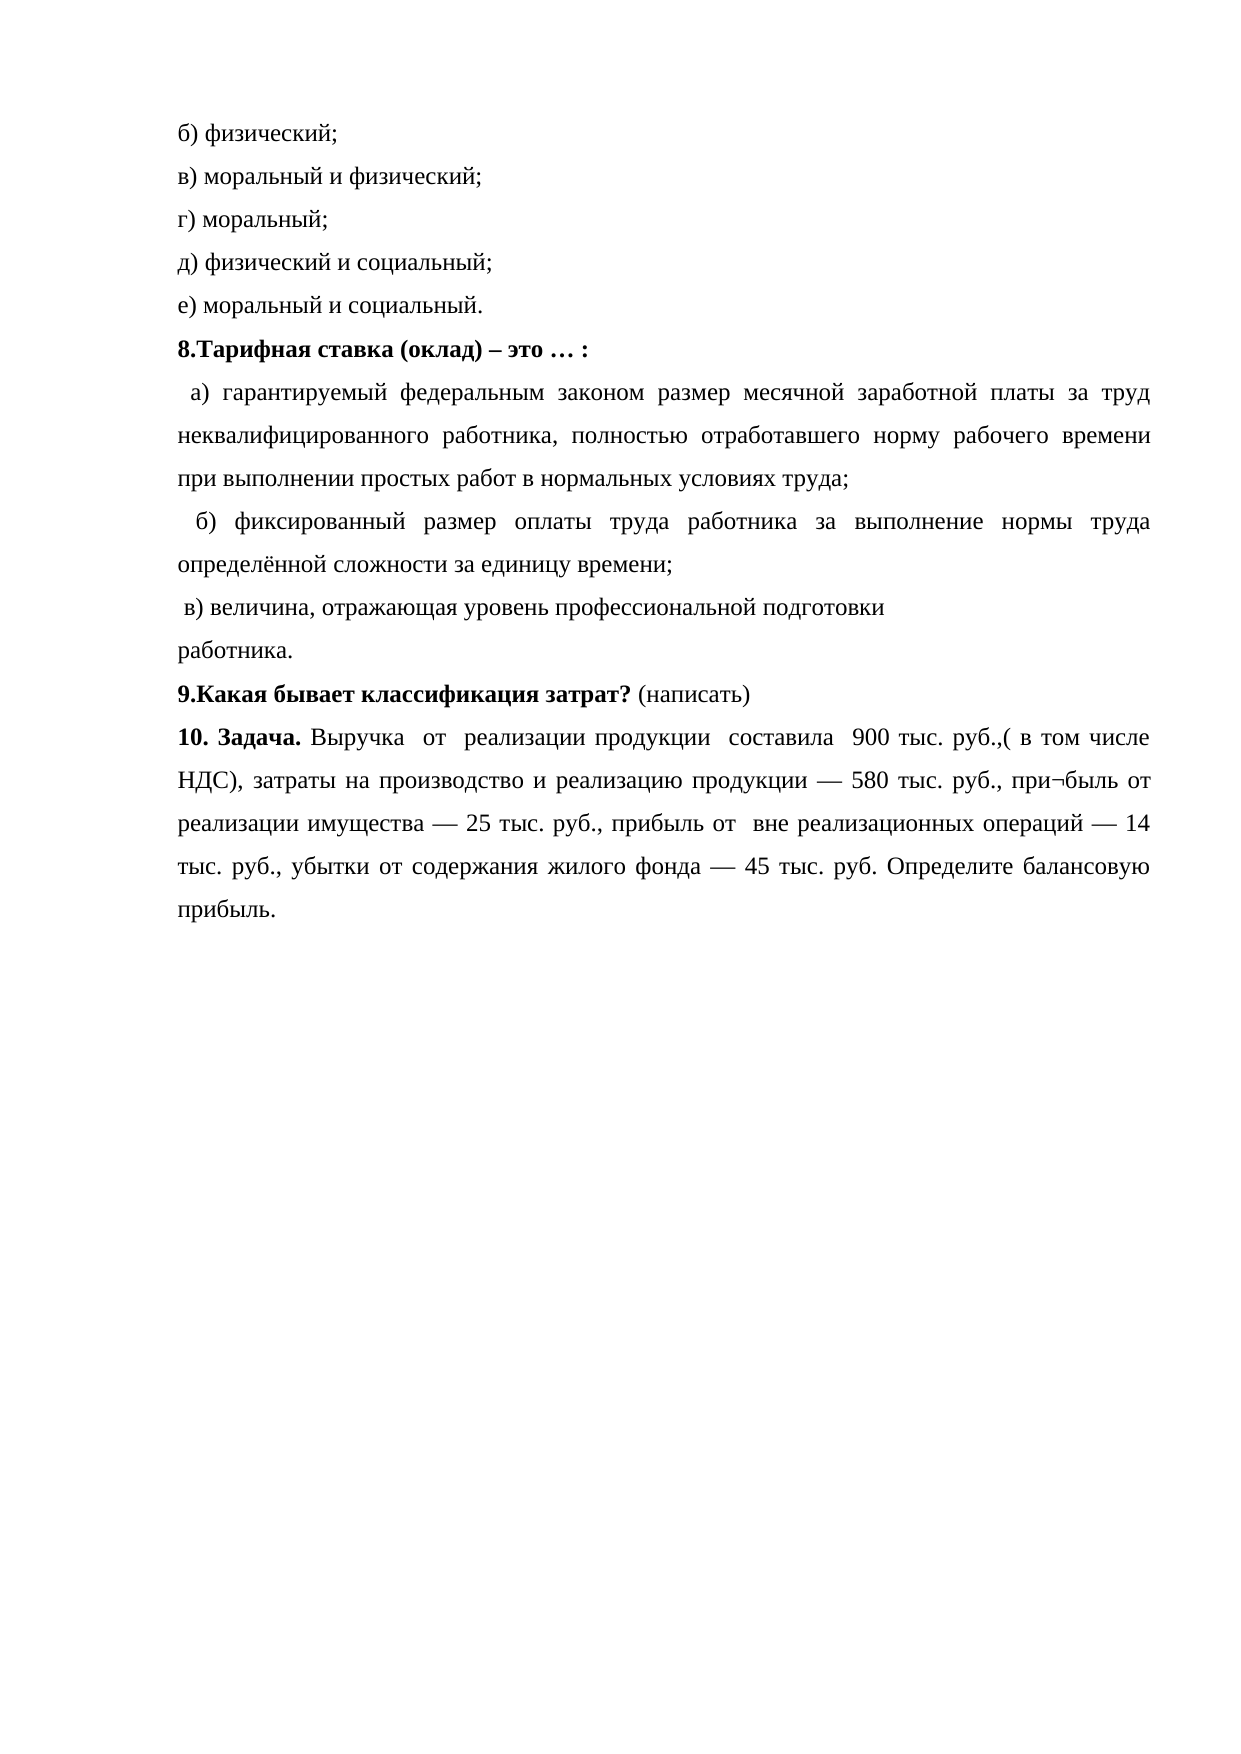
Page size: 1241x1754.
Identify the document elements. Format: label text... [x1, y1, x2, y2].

text д) физический и социальный; [177, 247, 1152, 276]
text г) моральный; [177, 204, 1152, 233]
text 9.Какая бывает классификация затрат? (написать) [177, 679, 1152, 707]
text в) величина, отражающая уровень профессиональной подготовки [177, 592, 1152, 621]
text в) моральный и физический; [177, 161, 1152, 190]
text 10. Задача. Выручка от реализации продукции составила 900 тыс. руб.,( в том числе НДС), затраты на производство и реализацию продукции — 580 тыс. руб., при¬быль от реализации имущества — 25 тыс. руб., прибыль от вне реализационных операций — 14 тыс. руб., убытки от содержания жилого фонда — 45 тыс. руб. Определите балансовую прибыль. [177, 722, 1152, 923]
text а) гарантируемый федеральным законом размер месячной заработной платы за труд неквалифицированного работника, полностью отработавшего норму рабочего времени при выполнении простых работ в нормальных условиях труда; [177, 377, 1152, 492]
text б) физический; [177, 118, 1152, 147]
text 8.Тарифная ставка (оклад) – это … : [177, 334, 1152, 362]
text е) моральный и социальный. [177, 291, 1152, 319]
text работника. [177, 636, 1152, 664]
text б) фиксированный размер оплаты труда работника за выполнение нормы труда определённой сложности за единицу времени; [177, 506, 1152, 578]
